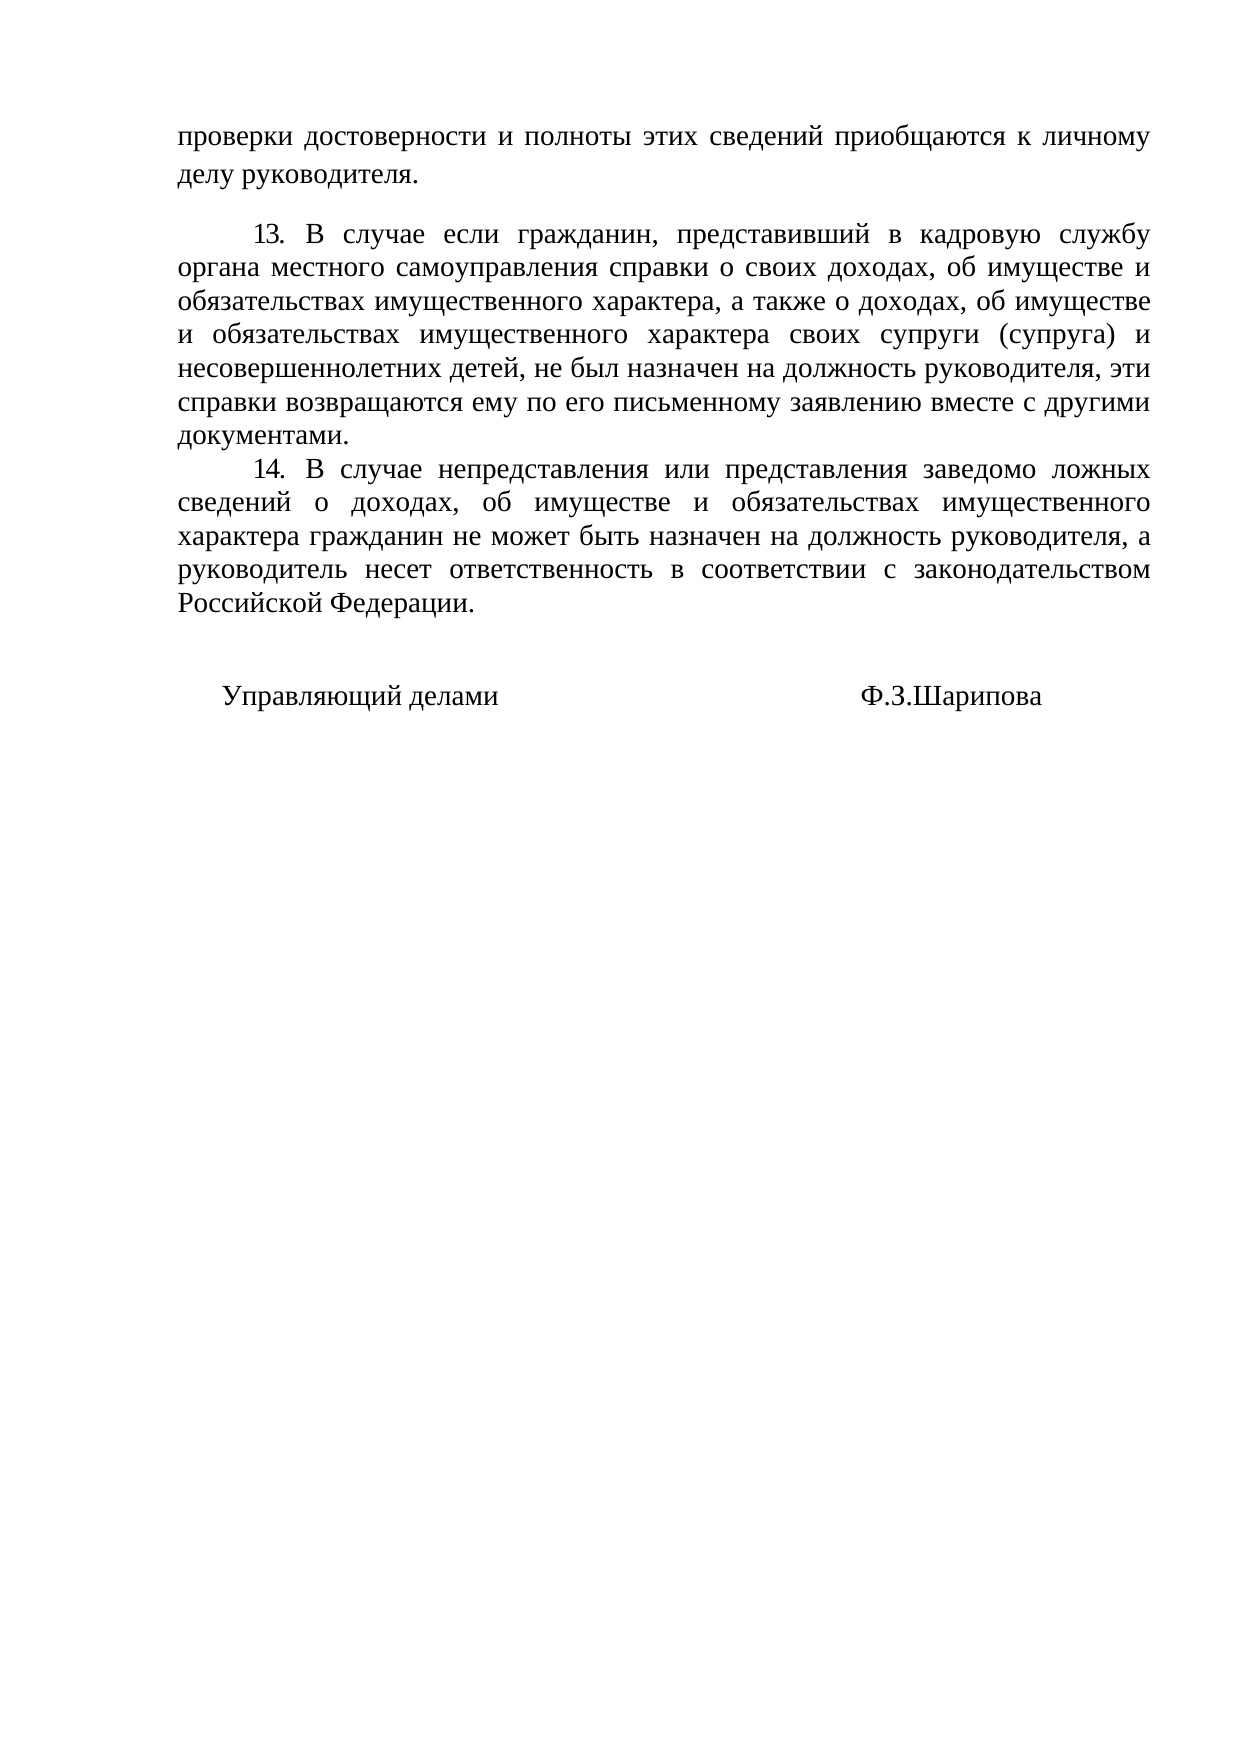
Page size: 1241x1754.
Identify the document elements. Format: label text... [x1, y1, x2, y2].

list В случае непредставления или представления заведомо ложных сведений о доходах, об имуществе и обязательствах имущественного характера гражданин не может быть назначен на должность руководителя, а руководитель несет ответственность в соответствии с законодательством Российской Федерации. [177, 451, 1152, 618]
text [177, 118, 1152, 190]
text Управляющий делами Ф.З.Шарипова [177, 678, 1152, 711]
list В случае если гражданин, представивший в кадровую службу органа местного самоуправления справки о своих доходах, об имуществе и обязательствах имущественного характера, а также о доходах, об имуществе и обязательствах имущественного характера своих супруги (супруга) и несовершеннолетних детей, не был назначен на должность руководителя, эти справки возвращаются ему по его письменному заявлению вместе с другими документами. [177, 216, 1152, 451]
